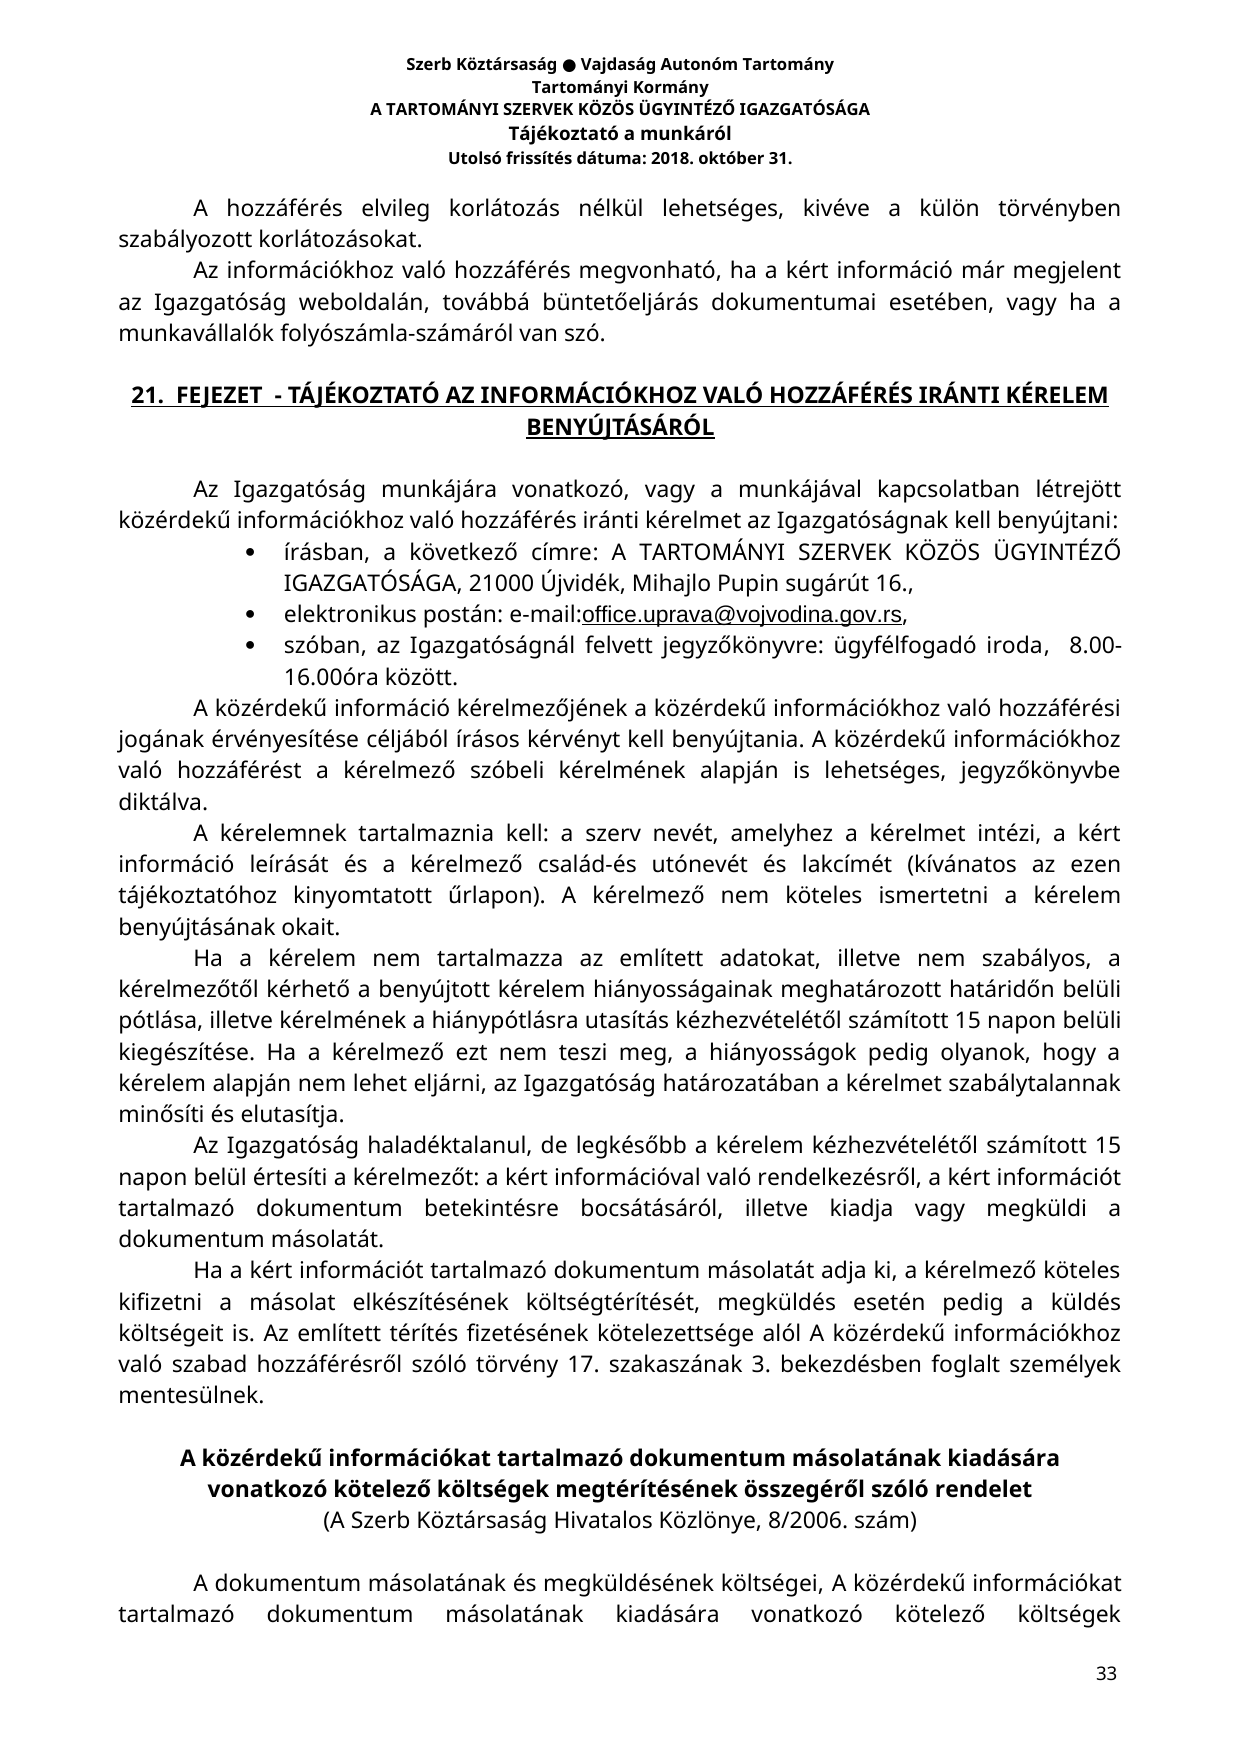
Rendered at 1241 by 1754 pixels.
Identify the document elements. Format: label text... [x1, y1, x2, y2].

list írásban, a következő címre: A TARTOMÁNYI SZERVEK KÖZÖS ÜGYINTÉZŐ IGAZGATÓSÁGA, 21000 Újvidék, Mihajlo Pupin sugárút 16., [246, 535, 1122, 598]
list elektronikus postán: е-mail:office.uprava@vojvodina.gov.rs, [246, 598, 1122, 629]
subtitle 21. FEJEZET - TÁJÉKOZTATÓ AZ INFORMÁCIÓKHOZ VALÓ HOZZÁFÉRÉS IRÁNTI KÉRELEM BENYÚJTÁSÁRÓL [118, 379, 1122, 442]
text Az információkhoz való hozzáférés megvonható, ha a kért információ már megjelent az Igazgatóság weboldalán, továbbá büntetőeljárás dokumentumai esetében, vagy ha a munkavállalók folyószámla-számáról van szó. [118, 254, 1122, 348]
text Ha a kérelem nem tartalmazza az említett adatokat, illetve nem szabályos, a kérelmezőtől kérhető a benyújtott kérelem hiányosságainak meghatározott határidőn belüli pótlása, illetve kérelmének a hiánypótlásra utasítás kézhezvételétől számított 15 napon belüli kiegészítése. Ha a kérelmező ezt nem teszi meg, а hiányosságok pedig olyanok, hogy a kérelem alapján nem lehet eljárni, az Igazgatóság határozatában a kérelmet szabálytalannak minősíti és elutasítja. [118, 942, 1122, 1129]
text A kérelemnek tartalmaznia kell: a szerv nevét, amelyhez a kérelmet intézi, a kért információ leírását és a kérelmező család-és utónevét és lakcímét (kívánatos az ezen tájékoztatóhoz kinyomtatott űrlapon). A kérelmező nem köteles ismertetni a kérelem benyújtásának okait. [118, 817, 1122, 942]
text A közérdekű információkat tartalmazó dokumentum másolatának kiadására vonatkozó kötelező költségek megtérítésének összegéről szóló rendelet [118, 1442, 1122, 1504]
text A közérdekű információ kérelmezőjének a közérdekű információkhoz való hozzáférési jogának érvényesítése céljából írásos kérvényt kell benyújtania. A közérdekű információkhoz való hozzáférést a kérelmező szóbeli kérelmének alapján is lehetséges, jegyzőkönyvbe diktálva. [118, 692, 1122, 817]
list szóban, az Igazgatóságnál felvett jegyzőkönyvre: ügyfélfogadó iroda, 8.00-16.00óra között. [246, 629, 1122, 692]
text Ha a kért információt tartalmazó dokumentum másolatát adja ki, a kérelmező köteles kifizetni a másolat elkészítésének költségtérítését, megküldés esetén pedig a küldés költségeit is. Az említett térítés fizetésének kötelezettsége alól A közérdekű információkhoz való szabad hozzáférésről szóló törvény 17. szakaszának 3. bekezdésben foglalt személyek mentesülnek. [118, 1254, 1122, 1410]
text Az Igazgatóság munkájára vonatkozó, vagy a munkájával kapcsolatban létrejött közérdekű információkhoz való hozzáférés iránti kérelmet az Igazgatóságnak kell benyújtani: [118, 473, 1122, 535]
text Az Igazgatóság haladéktalanul, de legkésőbb a kérelem kézhezvételétől számított 15 napon belül értesíti a kérelmezőt: a kért információval való rendelkezésről, a kért információt tartalmazó dokumentum betekintésre bocsátásáról, illetve kiadja vagy megküldi a dokumentum másolatát. [118, 1129, 1122, 1254]
text A hozzáférés elvileg korlátozás nélkül lehetséges, kivéve a külön törvényben szabályozott korlátozásokat. [118, 192, 1122, 254]
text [118, 1567, 1122, 1629]
text (A Szerb Köztársaság Hivatalos Közlönye, 8/2006. szám) [118, 1504, 1122, 1535]
